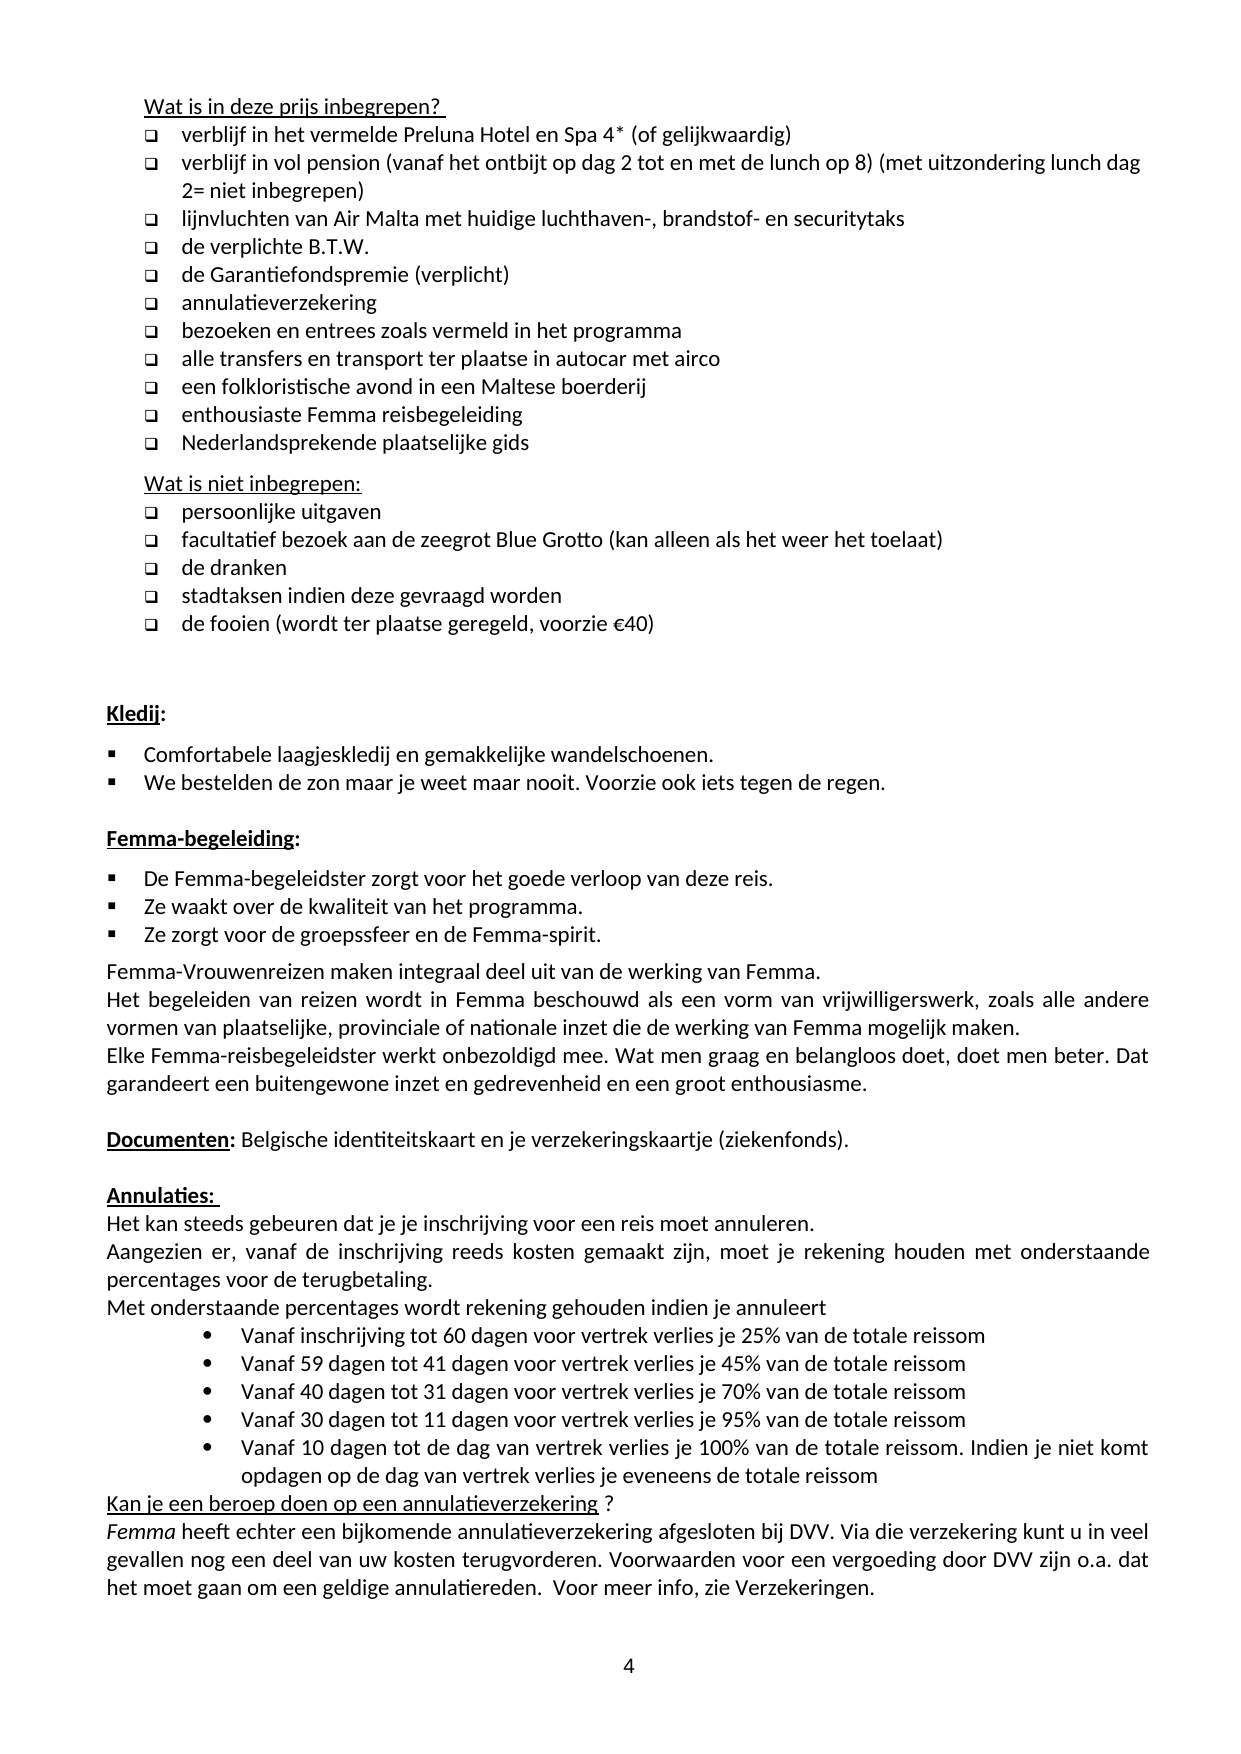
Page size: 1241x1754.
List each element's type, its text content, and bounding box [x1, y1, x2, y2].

text Femma heeft echter een bijkomende annulatieverzekering afgesloten bij DVV. Via die verzekering kunt u in veel gevallen nog een deel van uw kosten terugvorderen. Voorwaarden voor een vergoeding door DVV zijn o.a. dat het moet gaan om een geldige annulatiereden. Voor meer info, zie Verzekeringen. [106, 1517, 1152, 1601]
text Het begeleiden van reizen wordt in Femma beschouwd als een vorm van vrijwilligerswerk, zoals alle andere vormen van plaatselijke, provinciale of nationale inzet die de werking van Femma mogelijk maken. [106, 985, 1152, 1041]
list Ze waakt over de kwaliteit van het programma. [106, 892, 1152, 921]
list persoonlijke uitgaven [144, 497, 1152, 525]
text Kledij: [106, 699, 1152, 727]
list verblijf in vol pension (vanaf het ontbijt op dag 2 tot en met de lunch op 8) (met uitzondering lunch dag 2= niet inbegrepen) [144, 148, 1152, 204]
list Vanaf 10 dagen tot de dag van vertrek verlies je 100% van de totale reissom. Indien je niet komt opdagen op de dag van vertrek verlies je eveneens de totale reissom [203, 1433, 1152, 1489]
text Met onderstaande percentages wordt rekening gehouden indien je annuleert [106, 1293, 1152, 1321]
list een folkloristische avond in een Maltese boerderij [144, 372, 1152, 400]
list de verplichte B.T.W. [144, 232, 1152, 260]
list bezoeken en entrees zoals vermeld in het programma [144, 316, 1152, 344]
list Vanaf 59 dagen tot 41 dagen voor vertrek verlies je 45% van de totale reissom [203, 1349, 1152, 1377]
list alle transfers en transport ter plaatse in autocar met airco [144, 344, 1152, 372]
list lijnvluchten van Air Malta met huidige luchthaven-, brandstof- en securitytaks [144, 204, 1152, 232]
text Documenten: Belgische identiteitskaart en je verzekeringskaartje (ziekenfonds). [106, 1125, 1152, 1153]
list de Garantiefondspremie (verplicht) [144, 260, 1152, 288]
list de dranken [144, 553, 1152, 581]
list facultatief bezoek aan de zeegrot Blue Grotto (kan alleen als het weer het toelaat) [144, 525, 1152, 553]
list stadtaksen indien deze gevraagd worden [144, 581, 1152, 609]
text Elke Femma-reisbegeleidster werkt onbezoldigd mee. Wat men graag en belangloos doet, doet men beter. Dat garandeert een buitengewone inzet en gedrevenheid en een groot enthousiasme. [106, 1041, 1152, 1097]
text Kan je een beroep doen op een annulatieverzekering ? [106, 1489, 1152, 1517]
text Aangezien er, vanaf de inschrijving reeds kosten gemaakt zijn, moet je rekening houden met onderstaande percentages voor de terugbetaling. [106, 1237, 1152, 1293]
list Comfortabele laagjeskledij en gemakkelijke wandelschoenen. [106, 740, 1152, 768]
list Vanaf inschrijving tot 60 dagen voor vertrek verlies je 25% van de totale reissom [203, 1321, 1152, 1349]
list enthousiaste Femma reisbegeleiding [144, 400, 1152, 428]
text Femma-begeleiding: [106, 824, 1152, 852]
text Het kan steeds gebeuren dat je je inschrijving voor een reis moet annuleren. [106, 1209, 1152, 1237]
list Nederlandsprekende plaatselijke gids [144, 428, 1152, 456]
list Vanaf 30 dagen tot 11 dagen voor vertrek verlies je 95% van de totale reissom [203, 1405, 1152, 1433]
text Annulaties: [106, 1181, 1152, 1209]
text Femma-Vrouwenreizen maken integraal deel uit van de werking van Femma. [106, 957, 1152, 985]
list annulatieverzekering [144, 288, 1152, 316]
text Wat is in deze prijs inbegrepen? [106, 92, 1152, 120]
list Ze zorgt voor de groepssfeer en de Femma-spirit. [106, 921, 1152, 948]
list verblijf in het vermelde Preluna Hotel en Spa 4* (of gelijkwaardig) [144, 120, 1152, 148]
list De Femma-begeleidster zorgt voor het goede verloop van deze reis. [106, 864, 1152, 892]
text Wat is niet inbegrepen: [106, 469, 1152, 497]
list Vanaf 40 dagen tot 31 dagen voor vertrek verlies je 70% van de totale reissom [203, 1377, 1152, 1405]
list We bestelden de zon maar je weet maar nooit. Voorzie ook iets tegen de regen. [106, 768, 1152, 796]
list de fooien (wordt ter plaatse geregeld, voorzie €40) [144, 609, 1152, 637]
